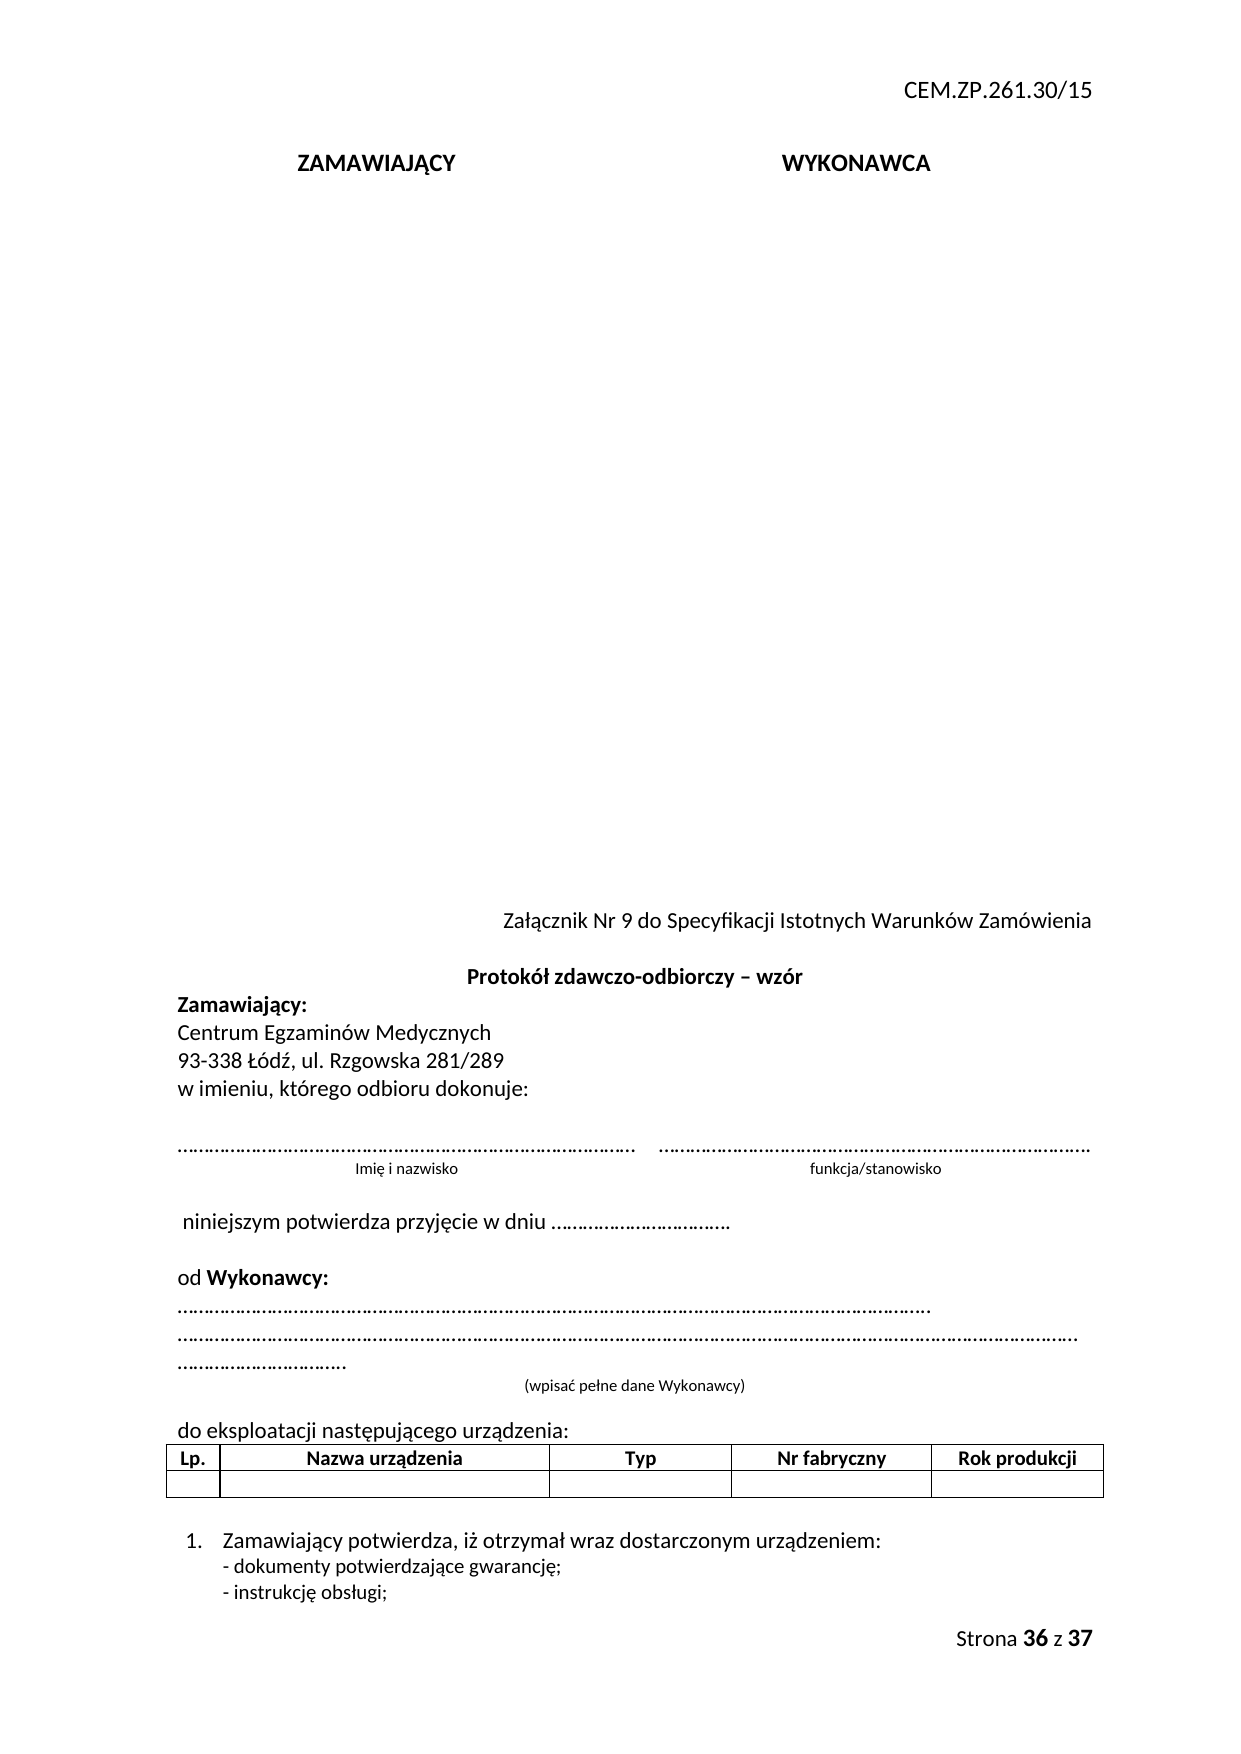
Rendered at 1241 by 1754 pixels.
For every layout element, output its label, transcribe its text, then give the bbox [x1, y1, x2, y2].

table_header Typ [550, 1445, 731, 1470]
text ……………………………………………………………………………………………………………………………..………………………………………………………………………………………………………………………………………………………………………………….. [177, 1291, 1093, 1375]
table_header WYKONAWCA [616, 148, 1096, 178]
table_cell funkcja/stanowisko [647, 1159, 1104, 1179]
table_header ………………………………………………………………………. [647, 1131, 1104, 1159]
table_header Nazwa urządzenia [221, 1445, 549, 1470]
text Protokół zdawczo-odbiorczy – wzór [177, 962, 1093, 991]
table_cell [221, 1471, 549, 1497]
text w imieniu, którego odbioru dokonuje: [177, 1074, 1093, 1103]
table_cell [732, 1471, 931, 1497]
table_cell [932, 1471, 1103, 1497]
text Zamawiający: [177, 991, 1093, 1018]
list Zamawiający potwierdza, iż otrzymał wraz dostarczonym urządzeniem: [185, 1526, 1093, 1554]
text Centrum Egzaminów Medycznych [177, 1018, 1093, 1047]
table_header Lp. [167, 1445, 219, 1470]
text od Wykonawcy: [177, 1263, 1093, 1291]
table_cell Imię i nazwisko [166, 1159, 647, 1179]
table_header Nr fabryczny [732, 1445, 931, 1470]
text - dokumenty potwierdzające gwarancję; [223, 1554, 1093, 1579]
table_header ZAMAWIAJĄCY [136, 148, 616, 178]
table_cell [550, 1471, 731, 1497]
text - instrukcję obsługi; [223, 1579, 1093, 1604]
text 93-338 Łódź, ul. Rzgowska 281/289 [177, 1047, 1093, 1074]
table_header Rok produkcji [932, 1445, 1103, 1470]
table_cell [167, 1471, 219, 1497]
text do eksploatacji następującego urządzenia: [177, 1416, 1093, 1444]
table_header …………………………………………………………………………… [166, 1131, 647, 1159]
text (wpisać pełne dane Wykonawcy) [177, 1375, 1093, 1395]
text niniejszym potwierdza przyjęcie w dniu ……………………………. [177, 1207, 1093, 1235]
text Załącznik Nr 9 do Specyfikacji Istotnych Warunków Zamówienia [148, 906, 1093, 934]
